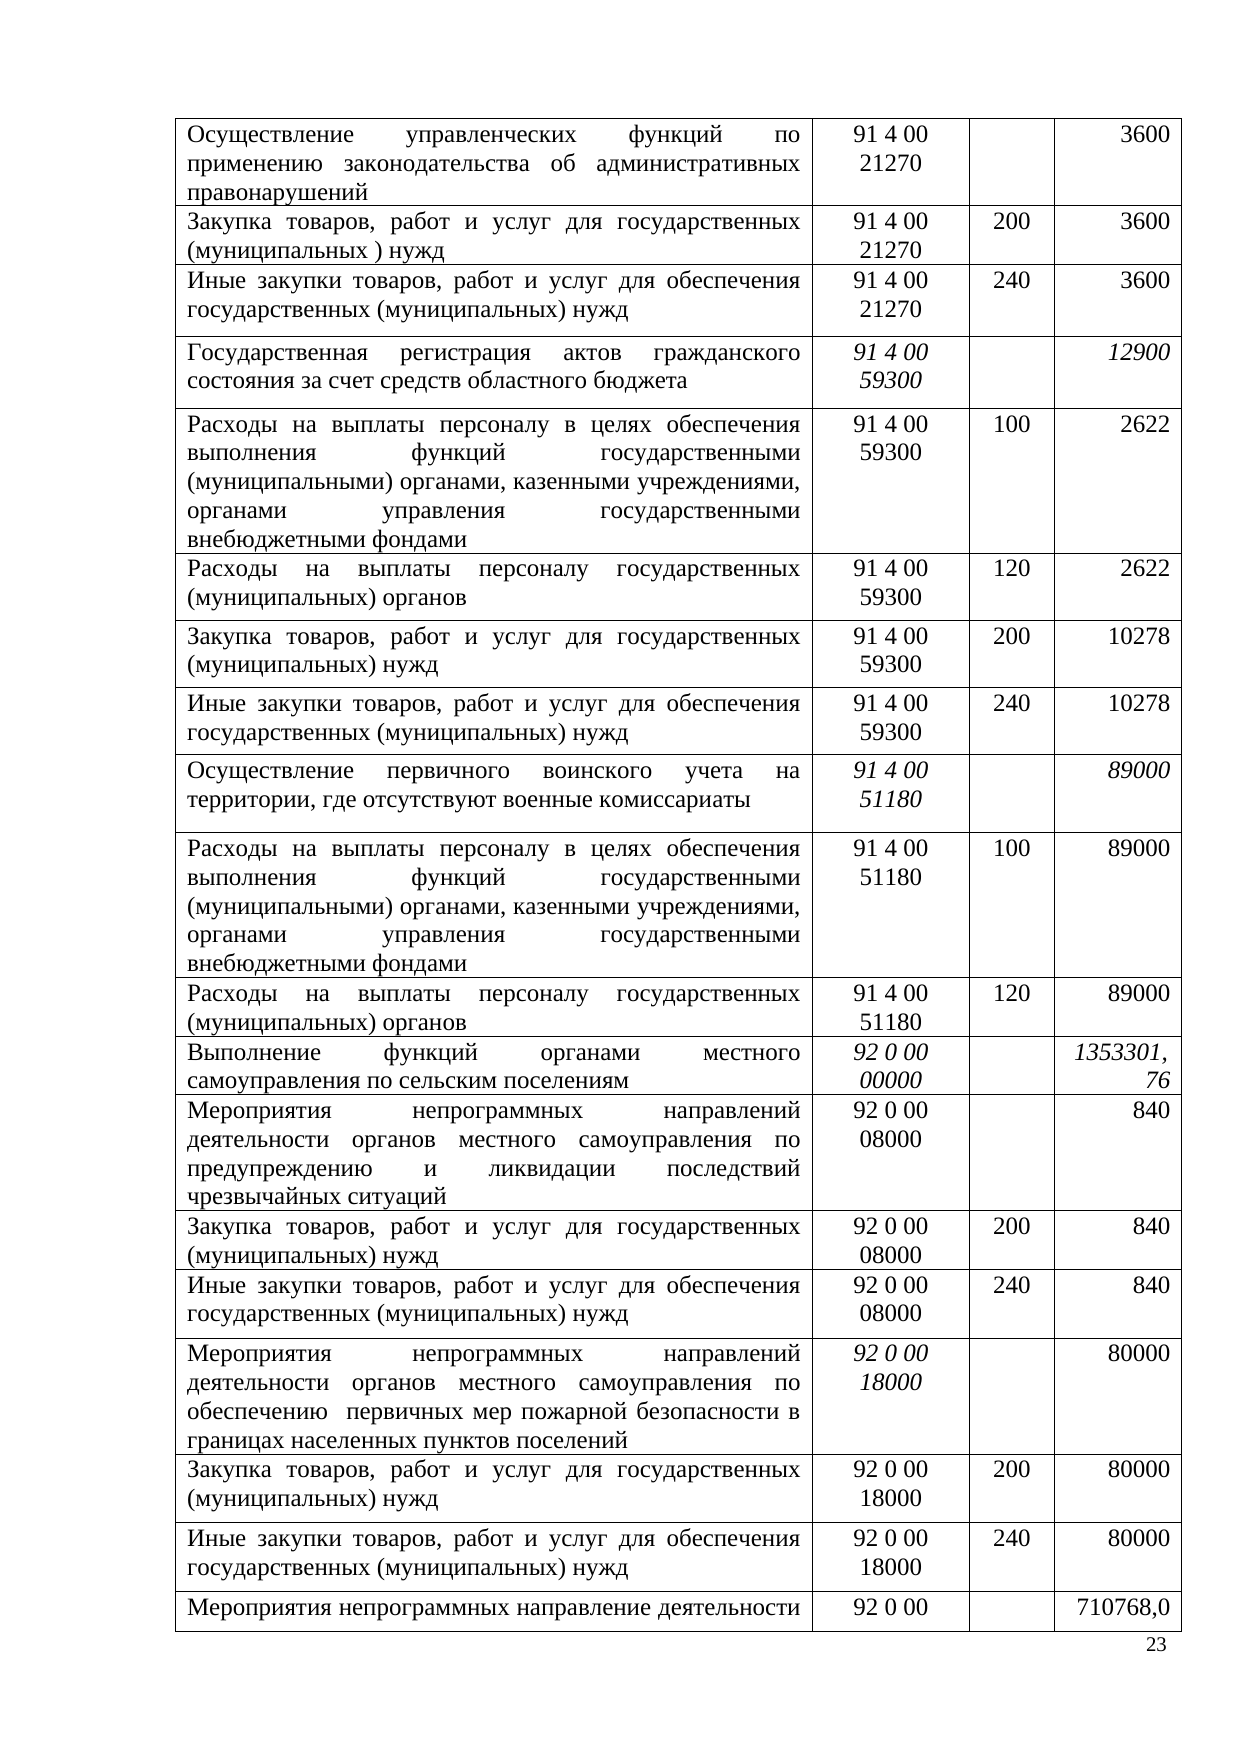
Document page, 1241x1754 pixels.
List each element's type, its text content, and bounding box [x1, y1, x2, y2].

table_cell 91 4 00 59300 [813, 688, 969, 754]
table_cell 91 4 00 59300 [813, 554, 969, 620]
table_cell Осуществление первичного воинского учета на территории, где отсутствуют военные комиссариаты [176, 755, 812, 832]
table_cell [970, 1339, 1054, 1453]
table_cell 92 0 00 08000 [813, 1270, 969, 1337]
table_cell 10278 [1055, 688, 1181, 754]
table_cell 91 4 00 51180 [813, 755, 969, 832]
table_cell 80000 [1055, 1339, 1181, 1453]
table_cell 200 [970, 621, 1054, 687]
table_cell 200 [970, 1455, 1054, 1522]
table_cell 840 [1055, 1211, 1181, 1269]
table_cell Расходы на выплаты персоналу в целях обеспечения выполнения функций государственными (муниципальными) органами, казенными учреждениями, органами управления государственными внебюджетными фондами [176, 833, 812, 977]
table_cell Расходы на выплаты персоналу в целях обеспечения выполнения функций государственными (муниципальными) органами, казенными учреждениями, органами управления государственными внебюджетными фондами [176, 409, 812, 552]
table_cell 200 [970, 1211, 1054, 1269]
table_cell [970, 1592, 1054, 1631]
table_cell 91 4 00 59300 [813, 621, 969, 687]
table_cell 10278 [1055, 621, 1181, 687]
table_cell 120 [970, 978, 1054, 1036]
table_cell 1353301,76 [1055, 1037, 1181, 1094]
table_cell 120 [970, 554, 1054, 620]
table_cell 91 4 00 51180 [813, 978, 969, 1036]
table_cell 89000 [1055, 755, 1181, 832]
table_cell 840 [1055, 1270, 1181, 1337]
table_cell 3600 [1055, 206, 1181, 264]
table_cell Государственная регистрация актов гражданского состояния за счет средств областного бюджета [176, 337, 812, 408]
table_cell 92 0 00 08000 [813, 1211, 969, 1269]
table_cell Иные закупки товаров, работ и услуг для обеспечения государственных (муниципальных) нужд [176, 1270, 812, 1337]
table_cell 100 [970, 833, 1054, 977]
table_cell 2622 [1055, 554, 1181, 620]
table_cell 92 0 00 41005 [813, 1592, 969, 1631]
table_cell Мероприятия непрограммных направлений деятельности органов местного самоуправления по предупреждению и ликвидации последствий чрезвычайных ситуаций [176, 1095, 812, 1210]
table_cell 240 [970, 1523, 1054, 1591]
table_cell 3600 [1055, 265, 1181, 336]
table_cell 92 0 00 18000 [813, 1523, 969, 1591]
table_cell 2622 [1055, 409, 1181, 552]
table_cell [970, 337, 1054, 408]
table_cell 3600 [1055, 119, 1181, 205]
table_cell Осуществление управленческих функций по применению законодательства об административных правонарушений [176, 119, 812, 205]
table_cell [970, 1037, 1054, 1094]
table_cell Закупка товаров, работ и услуг для государственных (муниципальных) нужд [176, 1455, 812, 1522]
table_cell 91 4 00 51180 [813, 833, 969, 977]
table_cell Закупка товаров, работ и услуг для государственных (муниципальных) нужд [176, 1211, 812, 1269]
table_cell 89000 [1055, 978, 1181, 1036]
table_cell 240 [970, 265, 1054, 336]
table_cell 840 [1055, 1095, 1181, 1210]
table_cell 12900 [1055, 337, 1181, 408]
table_cell 92 0 00 18000 [813, 1455, 969, 1522]
table_cell 91 4 00 21270 [813, 265, 969, 336]
table_cell [970, 119, 1054, 205]
table_cell 240 [970, 688, 1054, 754]
table_cell 240 [970, 1270, 1054, 1337]
table_cell Закупка товаров, работ и услуг для государственных (муниципальных ) нужд [176, 206, 812, 264]
table_cell 91 4 00 21270 [813, 119, 969, 205]
table_cell 91 4 00 59300 [813, 337, 969, 408]
table_cell 91 4 00 21270 [813, 206, 969, 264]
table_cell Выполнение функций органами местного самоуправления по сельским поселениям [176, 1037, 812, 1094]
table_cell [970, 755, 1054, 832]
table_cell 200 [970, 206, 1054, 264]
table_cell Иные закупки товаров, работ и услуг для обеспечения государственных (муниципальных) нужд [176, 1523, 812, 1591]
table_cell Мероприятия непрограммных направлений деятельности органов местного самоуправления по обеспечению первичных мер пожарной безопасности в границах населенных пунктов поселений [176, 1339, 812, 1453]
table_cell [970, 1095, 1054, 1210]
table_cell Иные закупки товаров, работ и услуг для обеспечения государственных (муниципальных) нужд [176, 688, 812, 754]
table_cell 92 0 00 08000 [813, 1095, 969, 1210]
table_cell Мероприятия непрограммных направление деятельности органов местного самоуправления в области жилищно хозяйства [176, 1592, 812, 1631]
table_cell 89000 [1055, 833, 1181, 977]
table_cell 91 4 00 59300 [813, 409, 969, 552]
table_cell 92 0 00 18000 [813, 1339, 969, 1453]
table_cell Расходы на выплаты персоналу государственных (муниципальных) органов [176, 554, 812, 620]
table_cell 710768,07 [1055, 1592, 1181, 1631]
table_cell 80000 [1055, 1523, 1181, 1591]
table_cell 100 [970, 409, 1054, 552]
table_cell Закупка товаров, работ и услуг для государственных (муниципальных) нужд [176, 621, 812, 687]
table_cell 80000 [1055, 1455, 1181, 1522]
table_cell Иные закупки товаров, работ и услуг для обеспечения государственных (муниципальных) нужд [176, 265, 812, 336]
table_cell 92 0 00 00000 [813, 1037, 969, 1094]
table_cell Расходы на выплаты персоналу государственных (муниципальных) органов [176, 978, 812, 1036]
